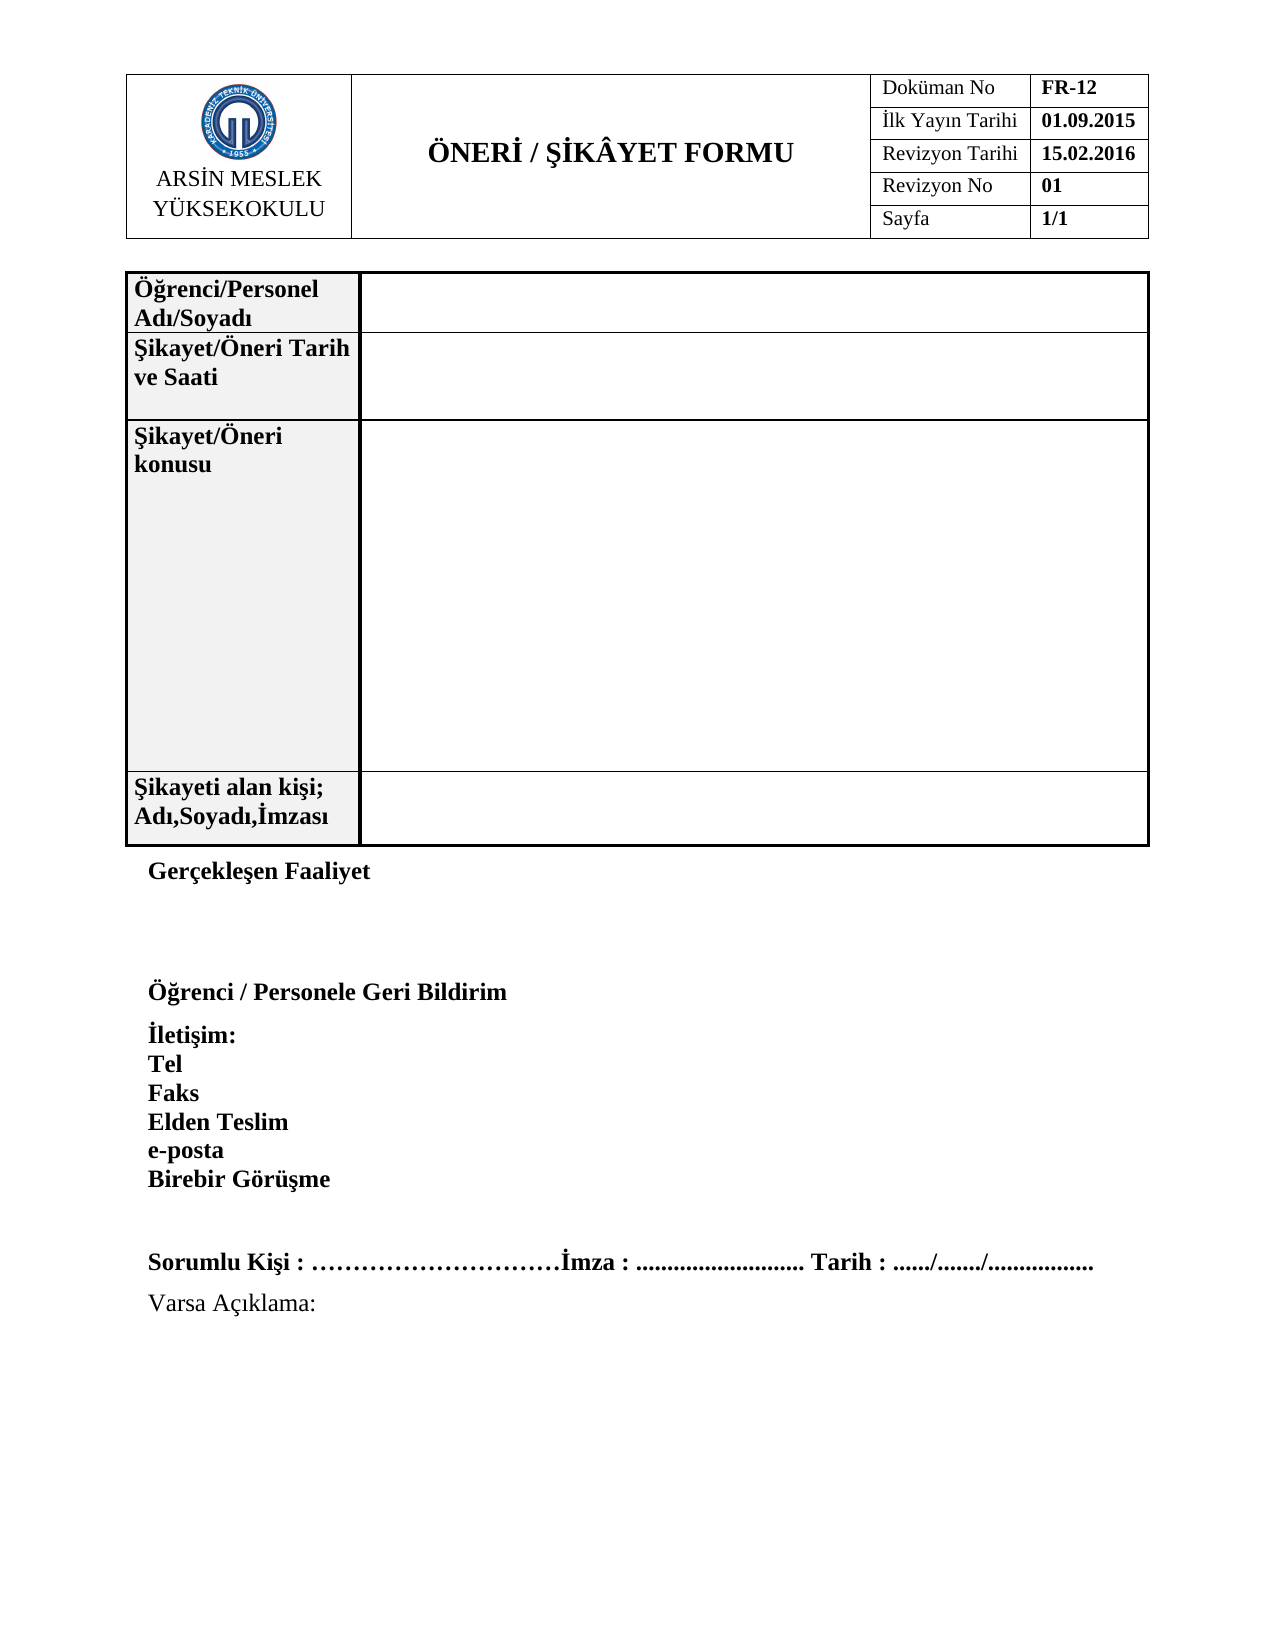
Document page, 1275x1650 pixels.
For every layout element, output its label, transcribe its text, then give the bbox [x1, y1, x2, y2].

text Öğrenci / Personele Geri Bildirim [148, 977, 1127, 1006]
table_cell Şikayet/Öneri Tarih ve Saati [128, 333, 358, 419]
text İletişim: [148, 1021, 1127, 1049]
table_cell [362, 772, 1147, 844]
text e-posta [148, 1136, 1127, 1164]
text Tel [148, 1049, 1127, 1078]
table_cell Şikayet/Öneri konusu [128, 421, 358, 771]
text Varsa Açıklama: [148, 1288, 1127, 1317]
table_cell [362, 333, 1147, 419]
text Faks [148, 1078, 1127, 1107]
table_header Öğrenci/Personel Adı/Soyadı [128, 274, 358, 331]
text Elden Teslim [148, 1107, 1127, 1136]
table_header [362, 274, 1147, 331]
table_cell Şikayeti alan kişi; Adı,Soyadı,İmzası [128, 772, 358, 844]
text Sorumlu Kişi : …………………………İmza : ........................... Tarih : ....../......./................. [148, 1247, 1127, 1276]
picture [200, 83, 278, 161]
text Birebir Görüşme [148, 1164, 1127, 1193]
table_cell [362, 421, 1147, 771]
text Gerçekleşen Faaliyet [148, 859, 1127, 884]
